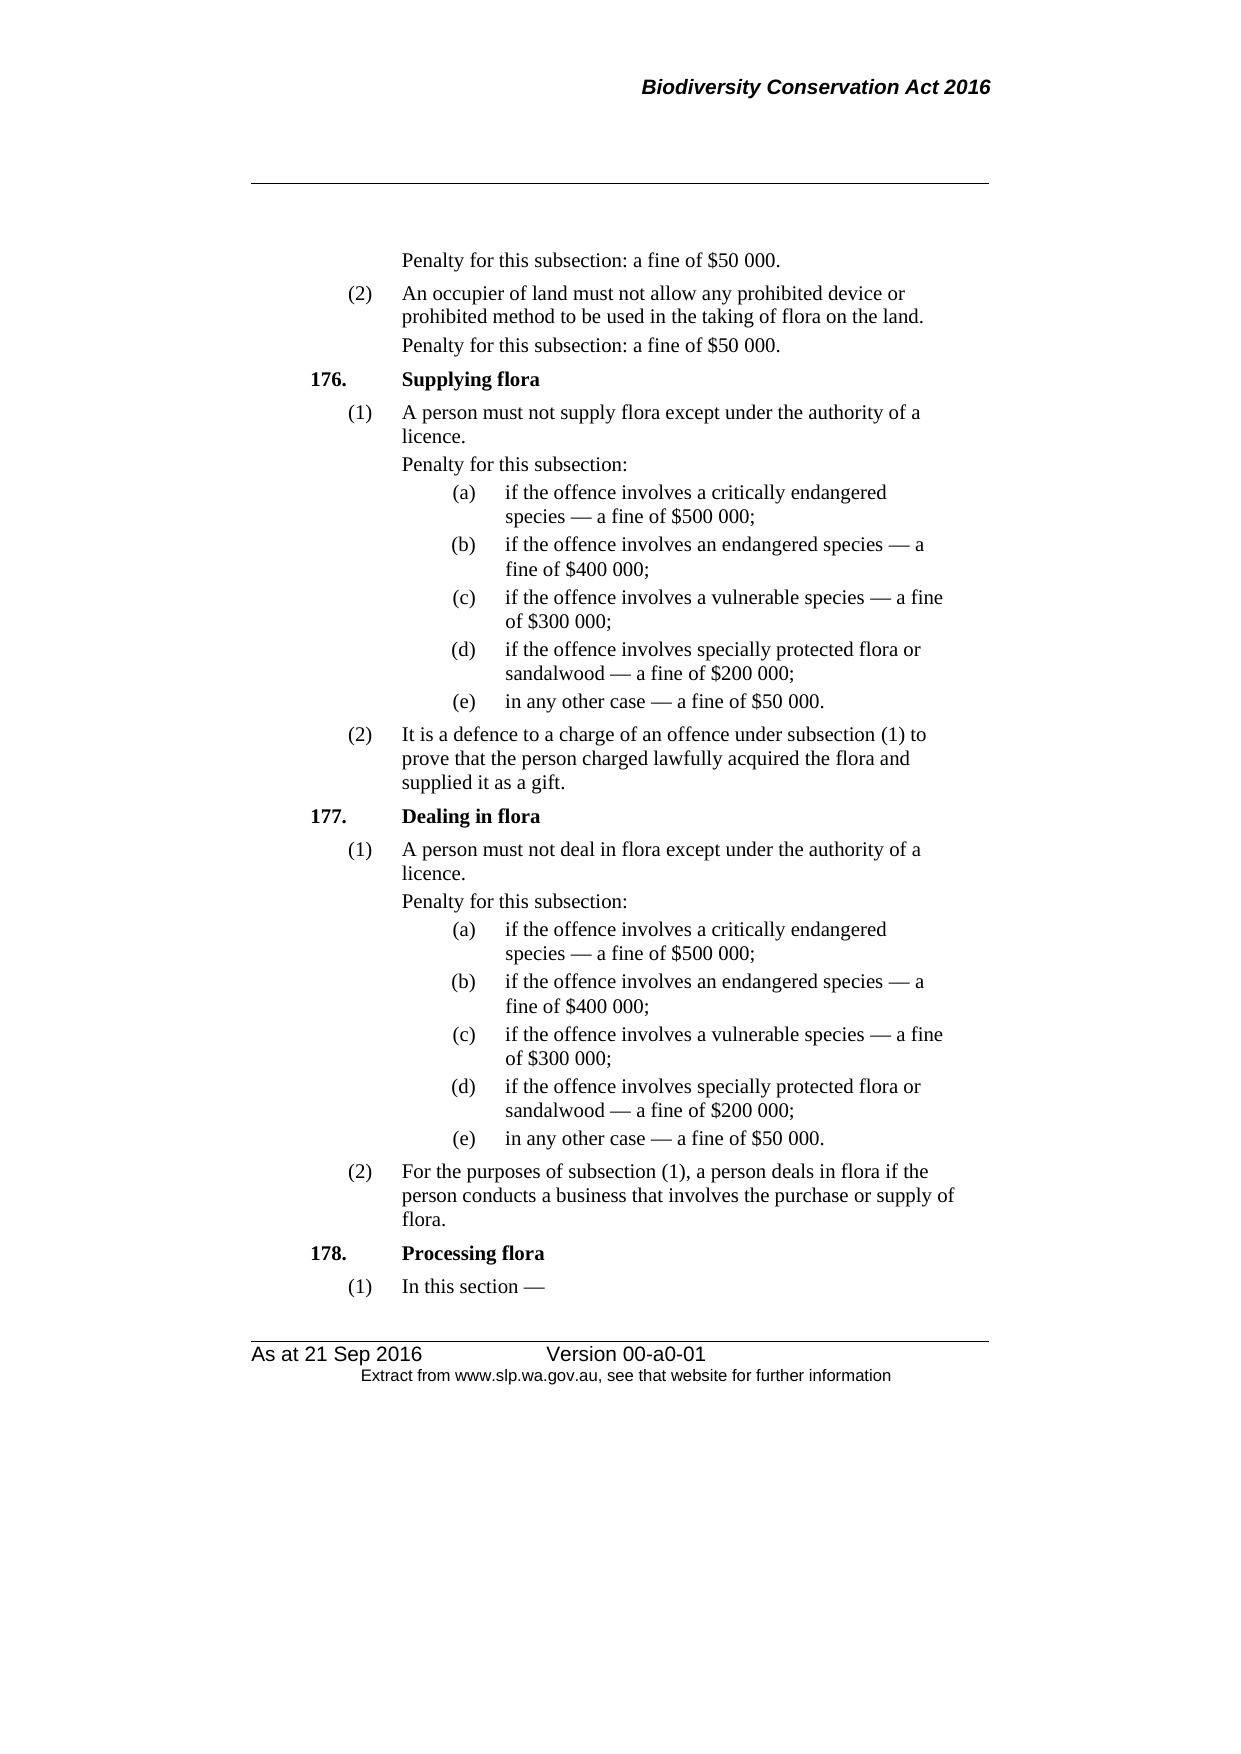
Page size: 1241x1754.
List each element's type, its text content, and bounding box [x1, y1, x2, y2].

text (b) if the offence involves an endangered species — a fine of $400 000; [289, 532, 959, 581]
text (d) if the offence involves specially protected flora or sandalwood — a fine of $200 000; [289, 1074, 959, 1122]
text Penalty for this subsection: a fine of $50 000. [337, 333, 959, 357]
text Penalty for this subsection: a fine of $50 000. [337, 248, 959, 272]
text (2) It is a defence to a charge of an offence under subsection (1) to prove that the person charged lawfully acquired the flora and supplied it as a gift. [313, 722, 959, 794]
text (a) if the offence involves a critically endangered species — a fine of $500 000; [289, 480, 959, 528]
text (2) For the purposes of subsection (1), a person deals in flora if the person conducts a business that involves the purchase or supply of flora. [313, 1159, 959, 1231]
text (c) if the offence involves a vulnerable species — a fine of $300 000; [289, 1022, 959, 1070]
text (2) An occupier of land must not allow any prohibited device or prohibited method to be used in the taking of flora on the land. [313, 280, 959, 328]
subtitle 176. Supplying flora [310, 367, 959, 391]
text (1) In this section — [313, 1274, 959, 1298]
text (e) in any other case — a fine of $50 000. [289, 689, 959, 713]
text (c) if the offence involves a vulnerable species — a fine of $300 000; [289, 585, 959, 633]
text (b) if the offence involves an endangered species — a fine of $400 000; [289, 969, 959, 1018]
text Penalty for this subsection: [337, 452, 959, 476]
text (1) A person must not supply flora except under the authority of a licence. [313, 399, 959, 448]
subtitle 178. Processing flora [310, 1241, 959, 1265]
text (e) in any other case — a fine of $50 000. [289, 1126, 959, 1150]
text Penalty for this subsection: [337, 889, 959, 913]
text (1) A person must not deal in flora except under the authority of a licence. [313, 837, 959, 885]
text (a) if the offence involves a critically endangered species — a fine of $500 000; [289, 917, 959, 965]
subtitle 177. Dealing in flora [310, 804, 959, 828]
text (d) if the offence involves specially protected flora or sandalwood — a fine of $200 000; [289, 637, 959, 685]
